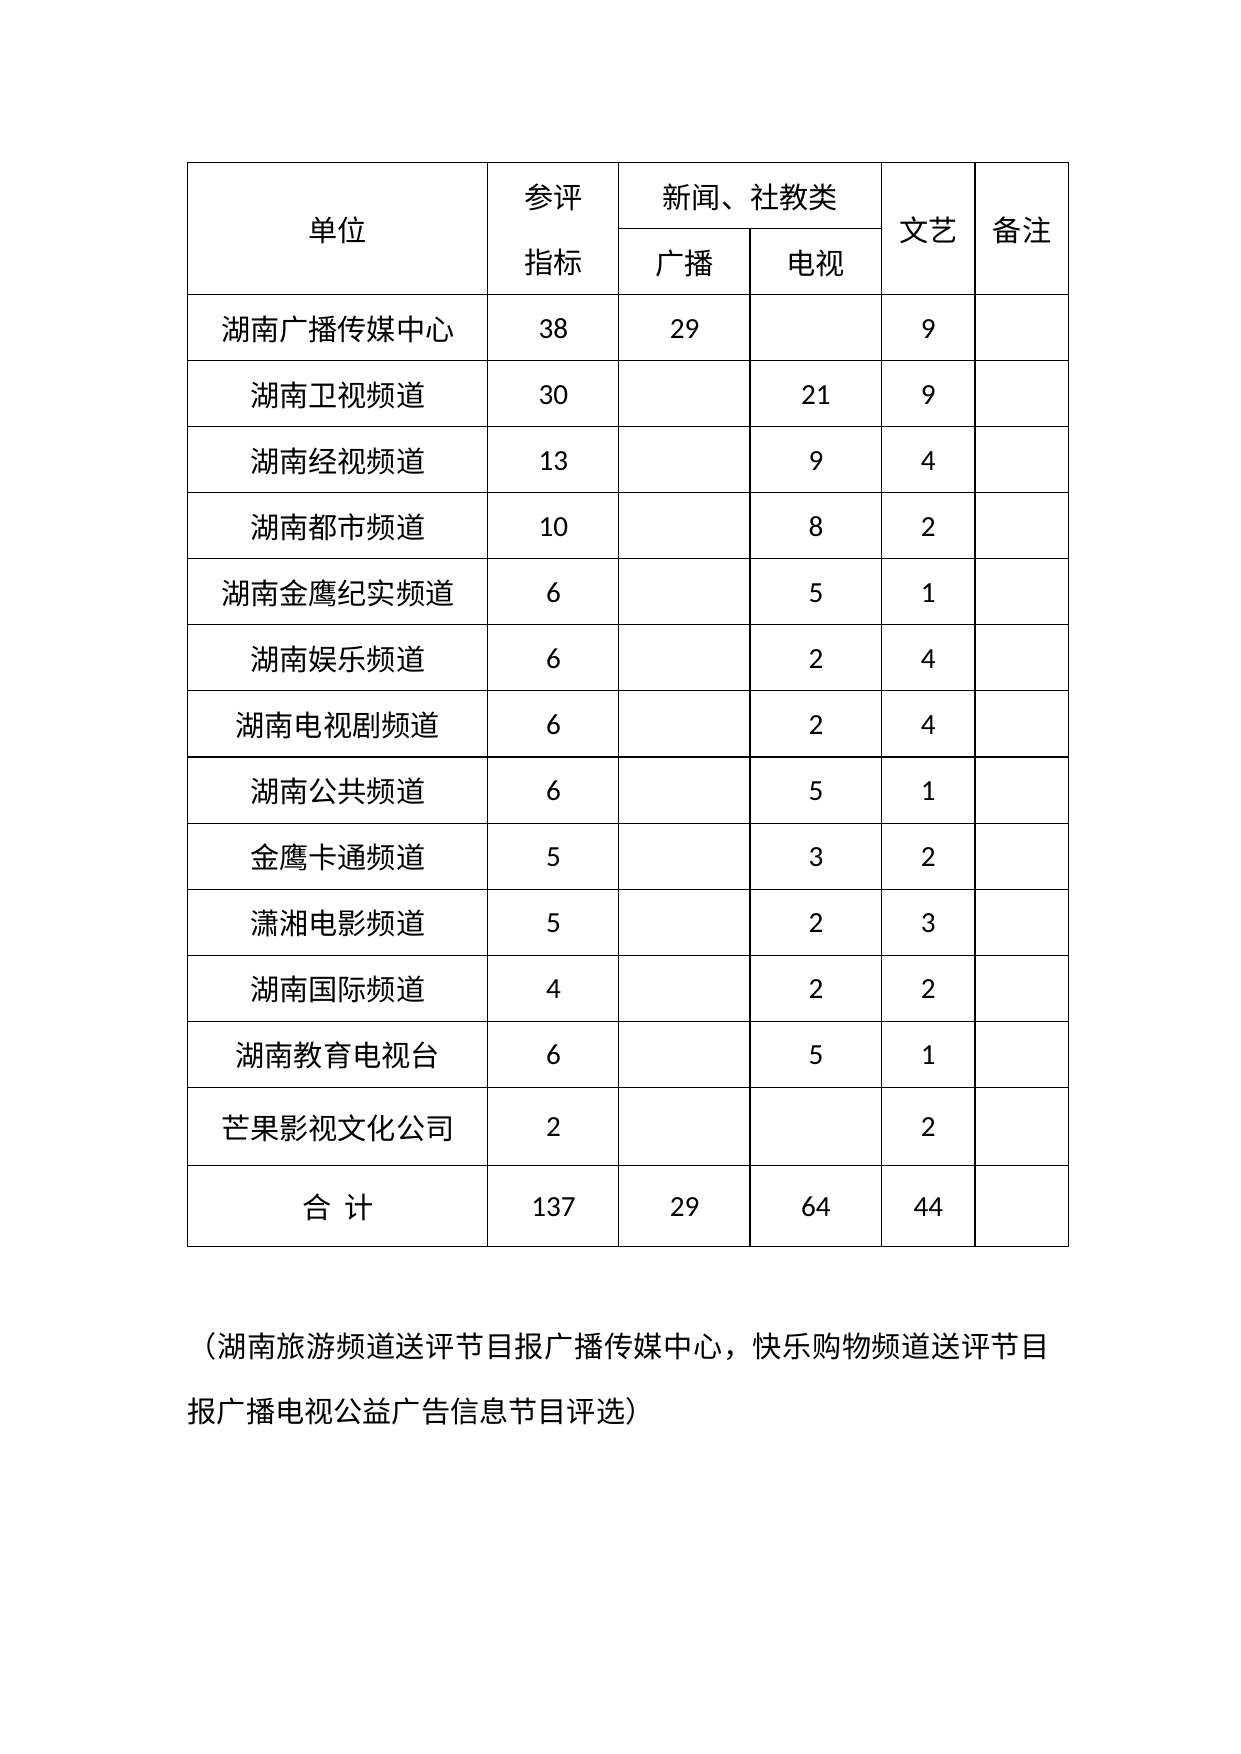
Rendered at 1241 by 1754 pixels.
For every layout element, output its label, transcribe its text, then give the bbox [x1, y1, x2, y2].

table_cell [976, 493, 1068, 558]
table_cell 湖南经视频道 [188, 427, 487, 492]
table_cell 5 [751, 559, 881, 624]
table_cell 137 [488, 1166, 618, 1246]
table_cell 38 [488, 295, 618, 360]
table_cell 6 [488, 758, 618, 822]
table_cell 广播 [619, 229, 749, 294]
table_cell [976, 1022, 1068, 1087]
table_cell 4 [882, 427, 974, 492]
table_cell 10 [488, 493, 618, 558]
table_cell 9 [882, 295, 974, 360]
table_cell [619, 1088, 749, 1165]
table_cell [976, 295, 1068, 360]
table_header 参评 指标 [488, 163, 618, 294]
table_cell [976, 890, 1068, 954]
table_cell 合 计 [188, 1166, 487, 1246]
table_cell 湖南国际频道 [188, 956, 487, 1021]
table_cell 3 [882, 890, 974, 954]
table_cell 2 [882, 824, 974, 888]
table_cell 4 [882, 625, 974, 690]
table_cell 1 [882, 559, 974, 624]
table_cell 5 [488, 824, 618, 888]
table_cell [976, 625, 1068, 690]
table_cell [751, 295, 881, 360]
table_cell [976, 427, 1068, 492]
table_cell 5 [488, 890, 618, 954]
table_cell [619, 1022, 749, 1087]
table_cell [976, 758, 1068, 822]
table_header 文艺 [882, 163, 974, 294]
table_cell 2 [751, 890, 881, 954]
table_cell 2 [751, 956, 881, 1021]
table_cell 湖南卫视频道 [188, 361, 487, 426]
table_cell 潇湘电影频道 [188, 890, 487, 954]
table_cell 30 [488, 361, 618, 426]
table_cell 5 [751, 1022, 881, 1087]
text （湖南旅游频道送评节目报广播传媒中心，快乐购物频道送评节目报广播电视公益广告信息节目评选） [187, 1312, 1053, 1442]
table_cell [976, 559, 1068, 624]
table_cell [619, 890, 749, 954]
table_cell 5 [751, 758, 881, 822]
table_cell [619, 559, 749, 624]
table_cell [619, 625, 749, 690]
table_cell [751, 1088, 881, 1165]
table_cell [619, 824, 749, 888]
table_cell 湖南都市频道 [188, 493, 487, 558]
table_cell 3 [751, 824, 881, 888]
table_cell [619, 361, 749, 426]
table_cell 2 [751, 691, 881, 756]
table_cell [619, 493, 749, 558]
table_cell 44 [882, 1166, 974, 1246]
table_cell 8 [751, 493, 881, 558]
table_header 备注 [976, 163, 1068, 294]
table_cell 6 [488, 1022, 618, 1087]
table_cell [976, 691, 1068, 756]
table_cell 29 [619, 295, 749, 360]
table_cell 6 [488, 625, 618, 690]
table_cell [976, 1166, 1068, 1246]
table_cell 4 [882, 691, 974, 756]
table_cell 9 [751, 427, 881, 492]
table_cell [619, 691, 749, 756]
table_cell 湖南公共频道 [188, 758, 487, 822]
table_cell 29 [619, 1166, 749, 1246]
table_cell 9 [882, 361, 974, 426]
table_cell 2 [882, 1088, 974, 1165]
table_cell 湖南教育电视台 [188, 1022, 487, 1087]
table_cell 湖南娱乐频道 [188, 625, 487, 690]
table_cell 芒果影视文化公司 [188, 1088, 487, 1165]
table_cell [619, 956, 749, 1021]
table_cell [976, 1088, 1068, 1165]
table_cell 1 [882, 758, 974, 822]
table_cell 2 [488, 1088, 618, 1165]
table_cell 13 [488, 427, 618, 492]
table_cell 2 [882, 493, 974, 558]
table_cell 2 [882, 956, 974, 1021]
table_cell [976, 361, 1068, 426]
table_cell 21 [751, 361, 881, 426]
table_cell 湖南金鹰纪实频道 [188, 559, 487, 624]
table_cell [976, 824, 1068, 888]
table_cell 1 [882, 1022, 974, 1087]
table_cell [976, 956, 1068, 1021]
table_header 单位 [188, 163, 487, 294]
table_cell [619, 427, 749, 492]
table_cell 金鹰卡通频道 [188, 824, 487, 888]
table_cell 4 [488, 956, 618, 1021]
table_header 新闻、社教类 [619, 163, 881, 228]
table_cell 2 [751, 625, 881, 690]
table_cell 电视 [751, 229, 881, 294]
table_cell 湖南电视剧频道 [188, 691, 487, 756]
table_cell 湖南广播传媒中心 [188, 295, 487, 360]
table_cell 64 [751, 1166, 881, 1246]
table_cell 6 [488, 559, 618, 624]
table_cell [619, 758, 749, 822]
table_cell 6 [488, 691, 618, 756]
